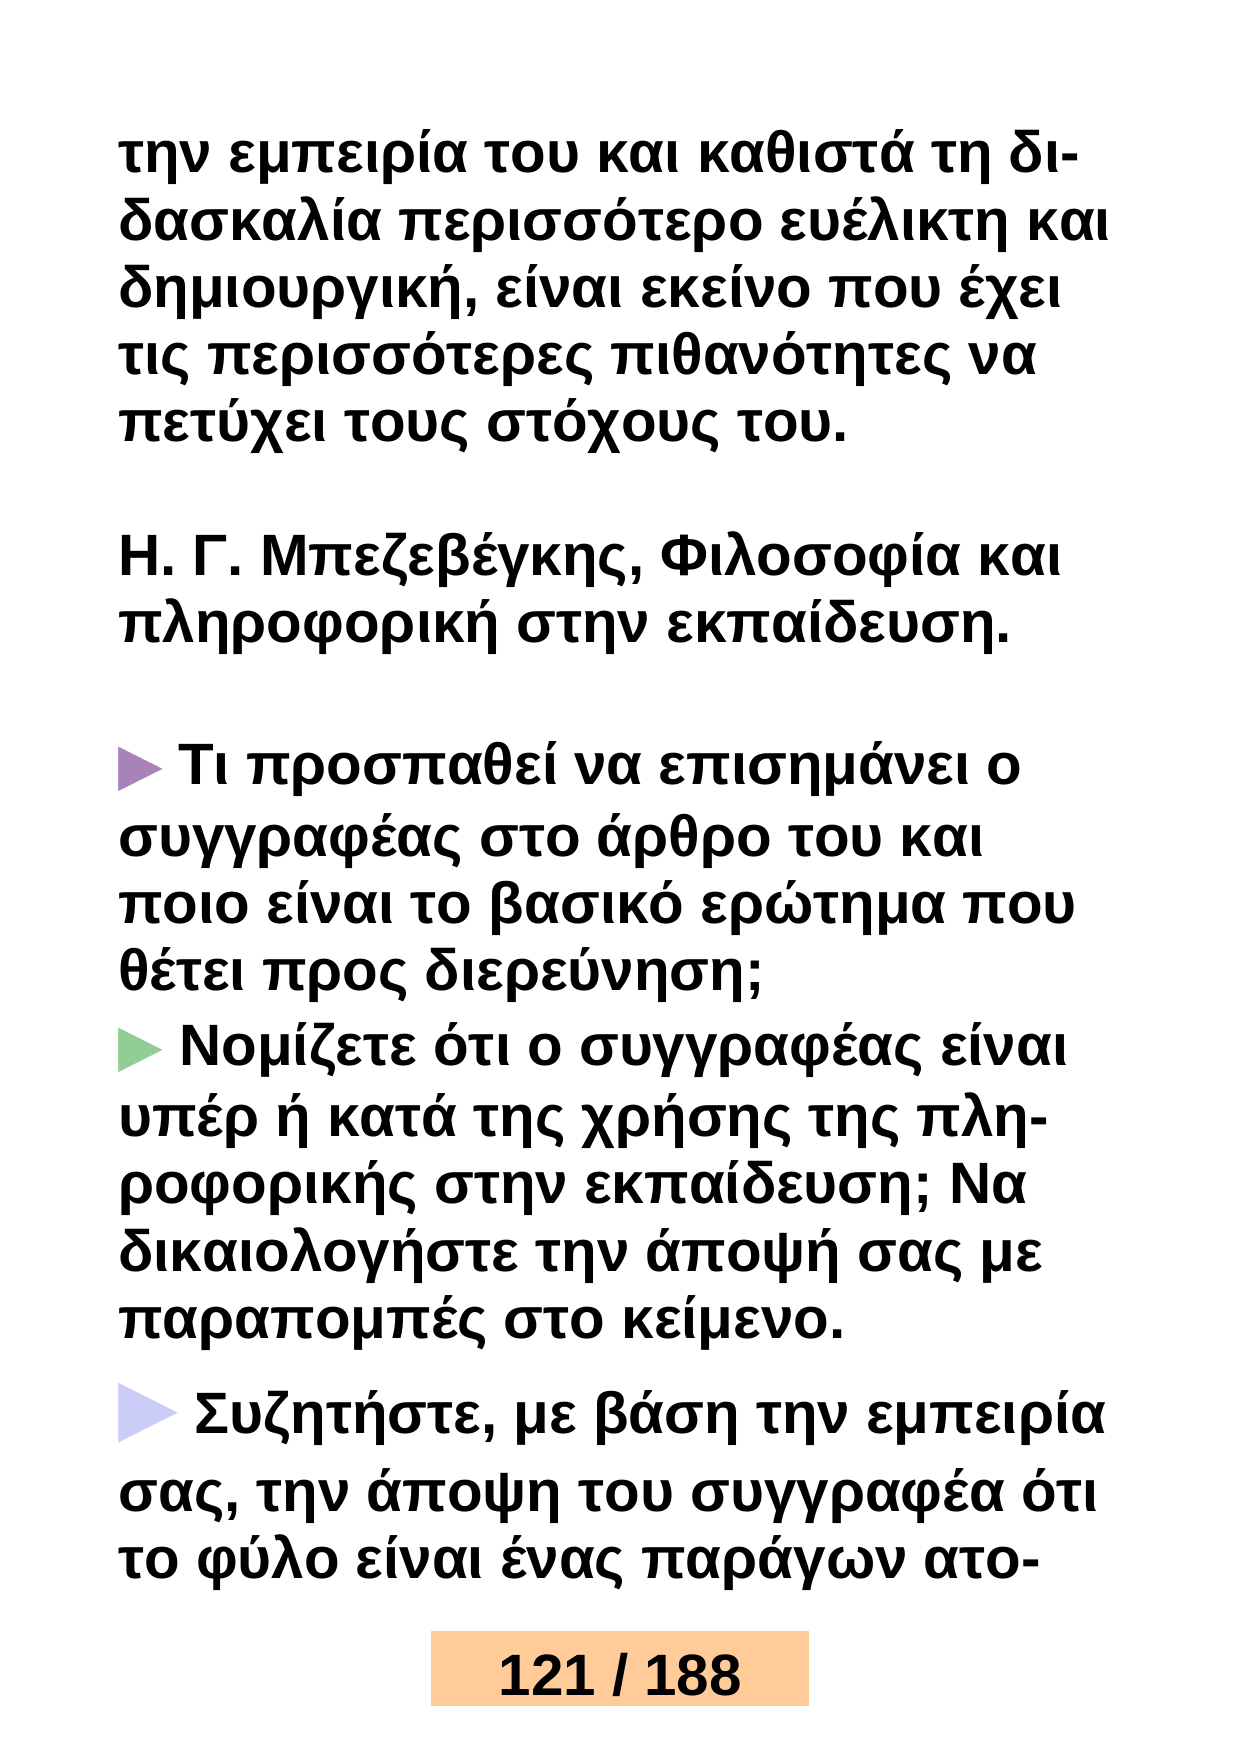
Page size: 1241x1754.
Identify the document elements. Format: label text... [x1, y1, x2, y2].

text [118, 1350, 1122, 1591]
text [118, 118, 1122, 453]
text Η. Γ. Μπεζεβέγκης, Φιλοσοφία και πληροφορική στην εκπαίδευση. [118, 521, 1122, 655]
text ▶ Νομίζετε ότι ο συγγραφέας είναι υπέρ ή κατά της χρήσης της πλη-ροφορικής στην εκπαίδευση; Να δικαιολογήστε την άποψή σας με παραπομπές στο κείμενο. [118, 1003, 1122, 1350]
text ▶ Τι προσπαθεί να επισημάνει ο συγγραφέας στο άρθρο του και ποιο είναι το βασικό ερώτημα που θέτει προς διερεύνηση; [118, 722, 1122, 1003]
